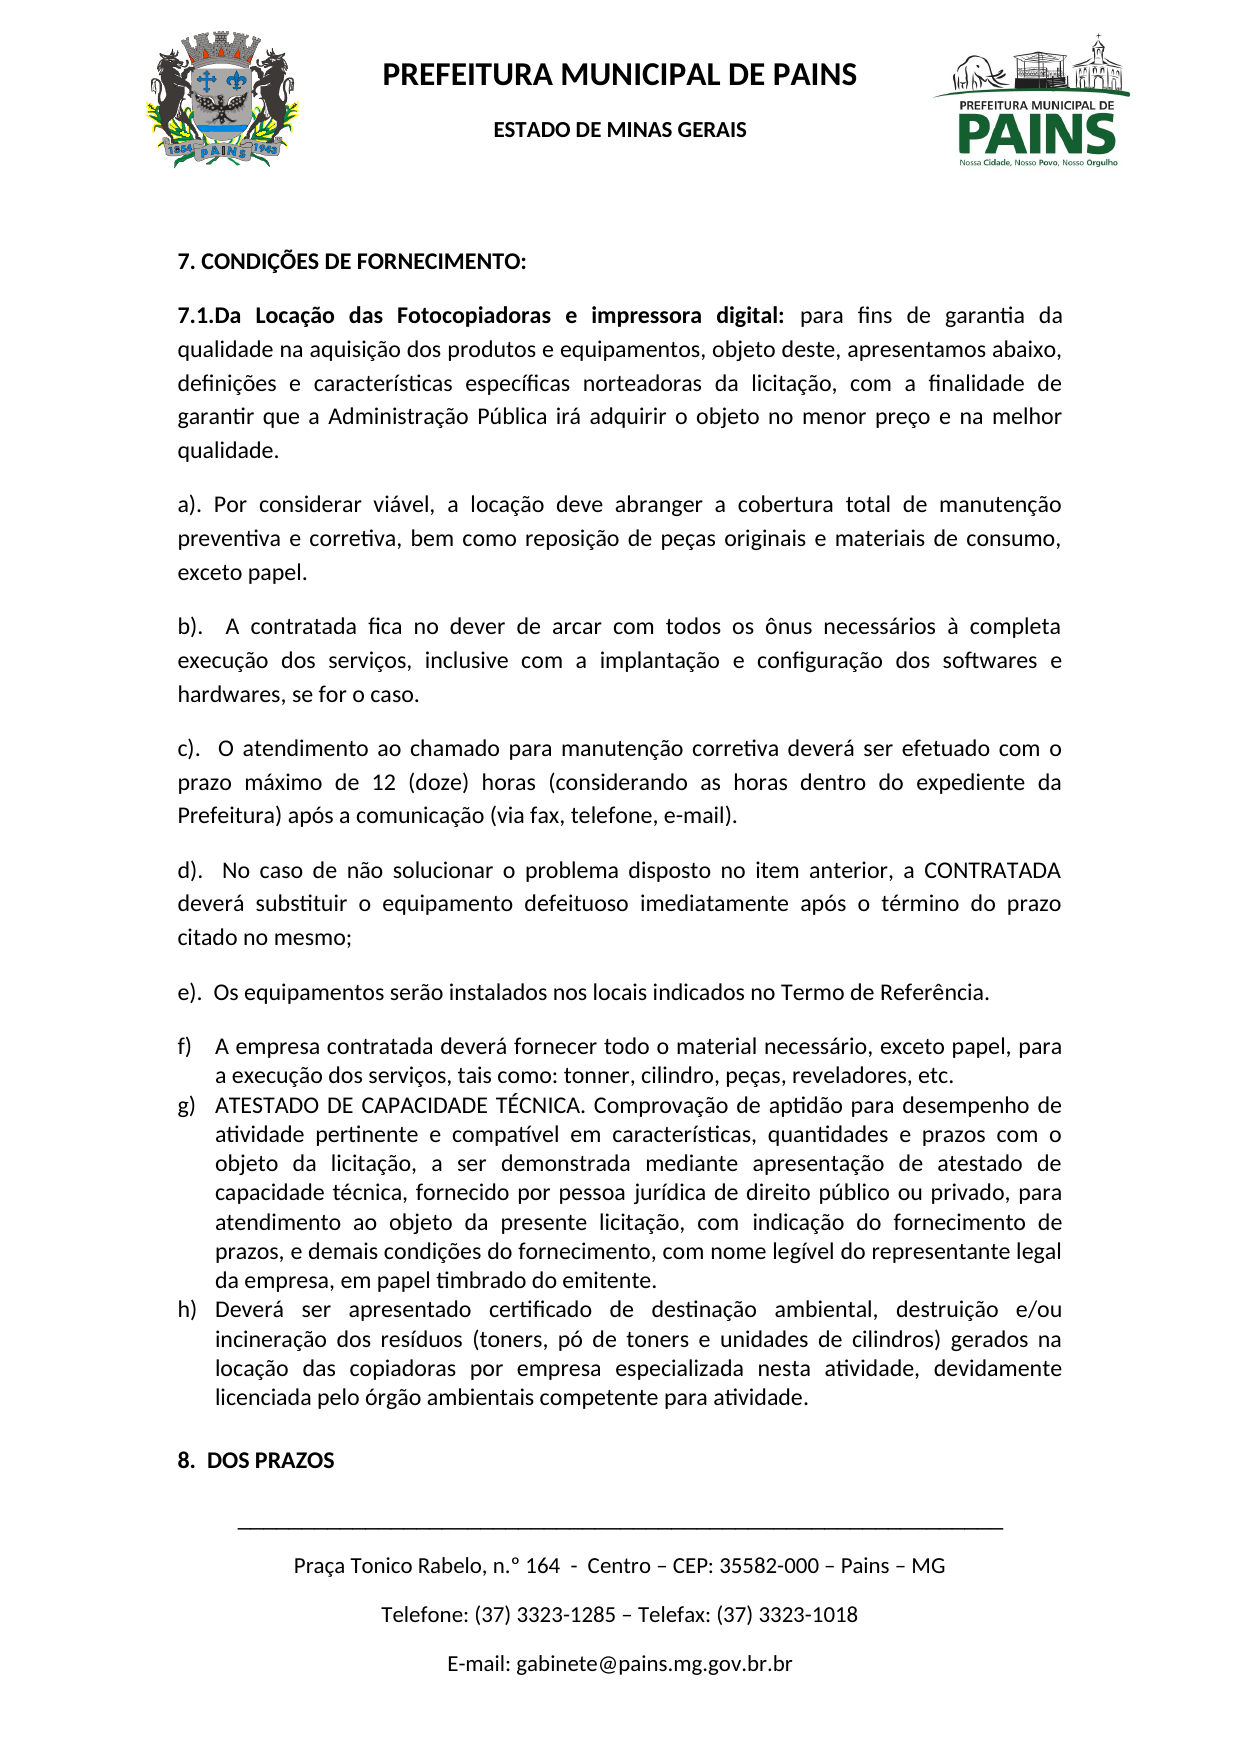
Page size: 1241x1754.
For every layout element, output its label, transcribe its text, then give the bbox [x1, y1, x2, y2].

list A empresa contratada deverá fornecer todo o material necessário, exceto papel, para a execução dos serviços, tais como: tonner, cilindro, peças, reveladores, etc. [177, 1031, 1063, 1090]
picture [929, 28, 1143, 176]
text 7.1.Da Locação das Fotocopiadoras e impressora digital: para fins de garantia da qualidade na aquisição dos produtos e equipamentos, objeto deste, apresentamos abaixo, definições e características específicas norteadoras da licitação, com a finalidade de garantir que a Administração Pública irá adquirir o objeto no menor preço e na melhor qualidade. [177, 301, 1063, 464]
text a). Por considerar viável, a locação deve abranger a cobertura total de manutenção preventiva e corretiva, bem como reposição de peças originais e materiais de consumo, exceto papel. [177, 489, 1063, 586]
text c). O atendimento ao chamado para manutenção corretiva deverá ser efetuado com o prazo máximo de 12 (doze) horas (considerando as horas dentro do expediente da Prefeitura) após a comunicação (via fax, telefone, e-mail). [177, 733, 1063, 830]
text b). A contratada fica no dever de arcar com todos os ônus necessários à completa execução dos serviços, inclusive com a implantação e configuração dos softwares e hardwares, se for o caso. [177, 611, 1063, 708]
list Deverá ser apresentado certificado de destinação ambiental, destruição e/ou incineração dos resíduos (toners, pó de toners e unidades de cilindros) gerados na locação das copiadoras por empresa especializada nesta atividade, devidamente licenciada pelo órgão ambientais competente para atividade. [177, 1294, 1063, 1412]
text d). No caso de não solucionar o problema disposto no item anterior, a CONTRATADA deverá substituir o equipamento defeituoso imediatamente após o término do prazo citado no mesmo; [177, 855, 1063, 951]
list DOS PRAZOS [177, 1445, 1063, 1474]
text 7. CONDIÇÕES DE FORNECIMENTO: [177, 246, 1063, 275]
text e). Os equipamentos serão instalados nos locais indicados no Termo de Referência. [177, 977, 1063, 1006]
list ATESTADO DE CAPACIDADE TÉCNICA. Comprovação de aptidão para desempenho de atividade pertinente e compatível em características, quantidades e prazos com o objeto da licitação, a ser demonstrada mediante apresentação de atestado de capacidade técnica, fornecido por pessoa jurídica de direito público ou privado, para atendimento ao objeto da presente licitação, com indicação do fornecimento de prazos, e demais condições do fornecimento, com nome legível do representante legal da empresa, em papel timbrado do emitente. [177, 1090, 1063, 1294]
